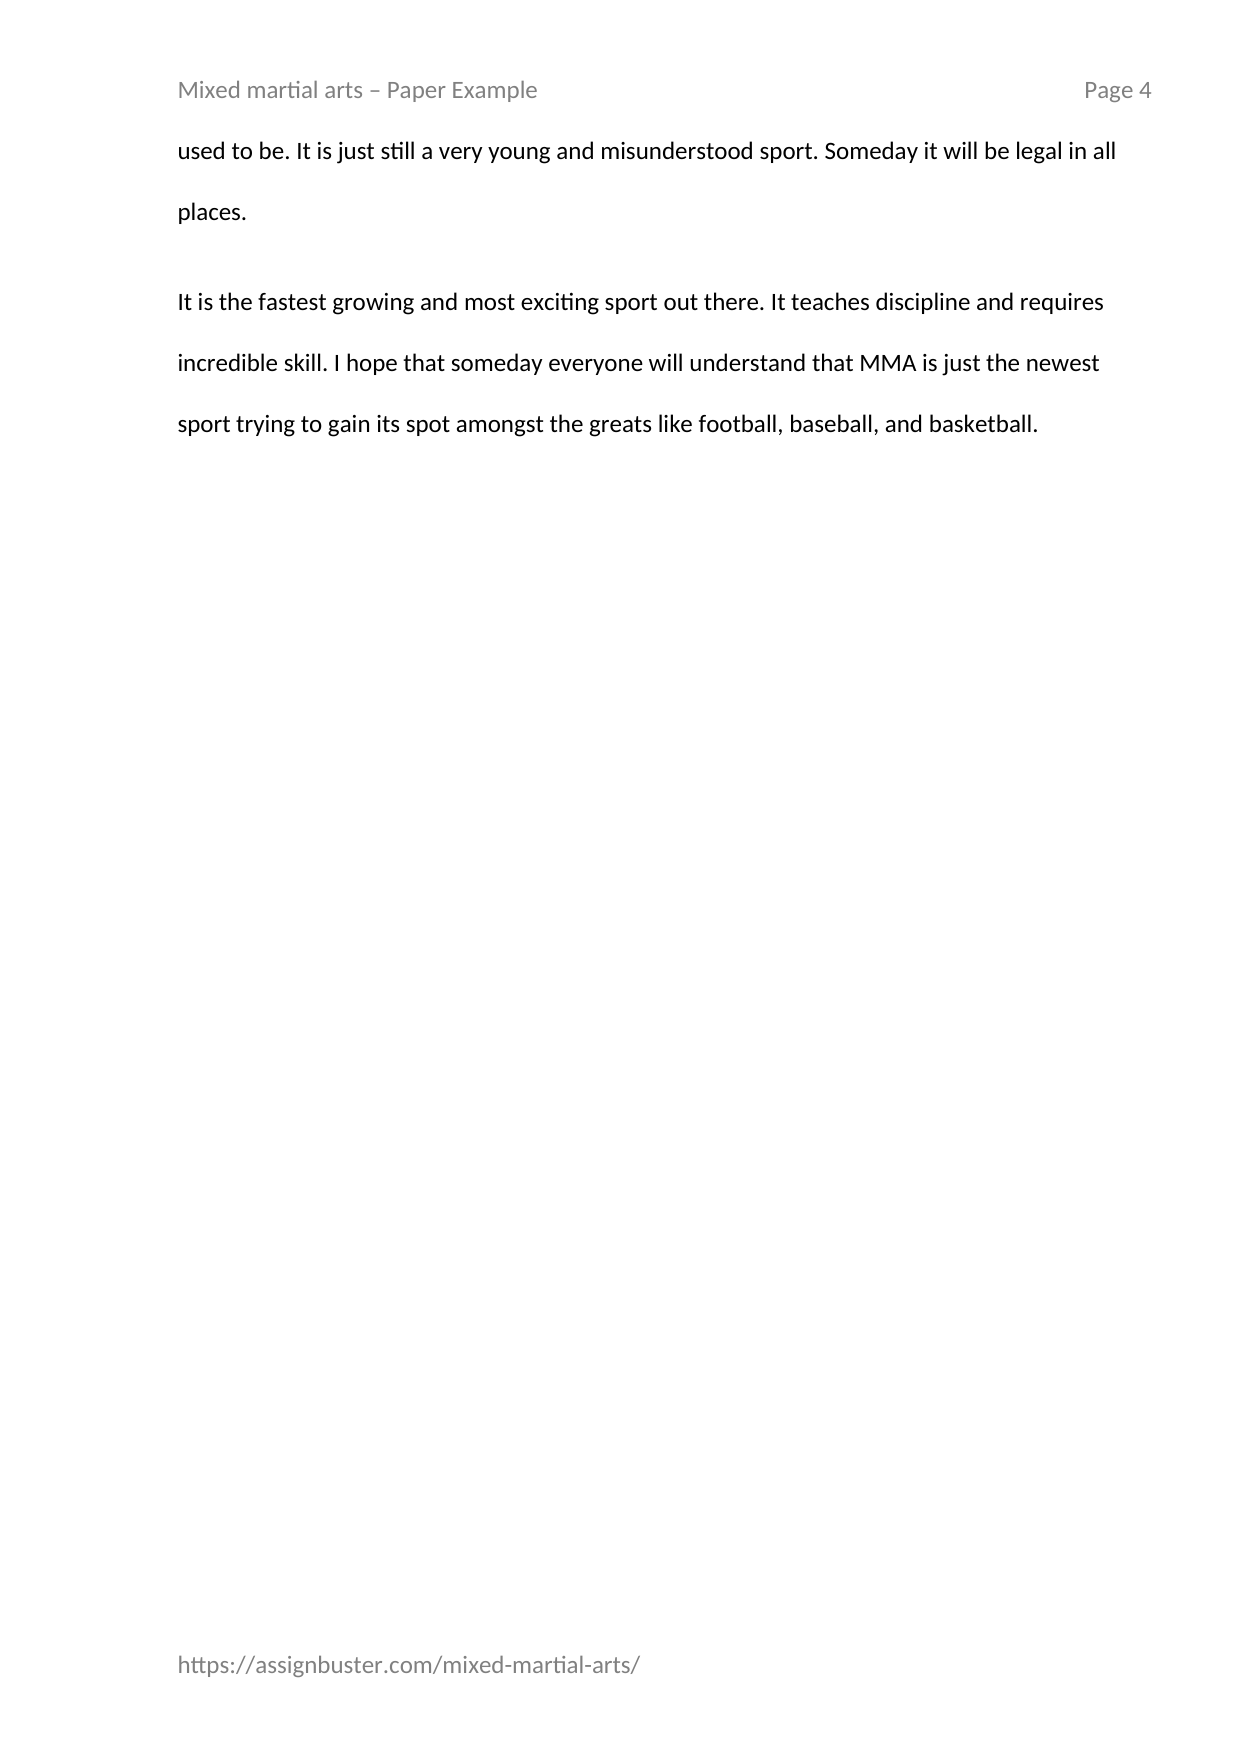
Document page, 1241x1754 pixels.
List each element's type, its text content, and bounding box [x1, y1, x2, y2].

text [177, 135, 1152, 226]
text It is the fastest growing and most exciting sport out there. It teaches discipline and requires incredible skill. I hope that someday everyone will understand that MMA is just the newest sport trying to gain its spot amongst the greats like football, baseball, and basketball. [177, 286, 1152, 439]
